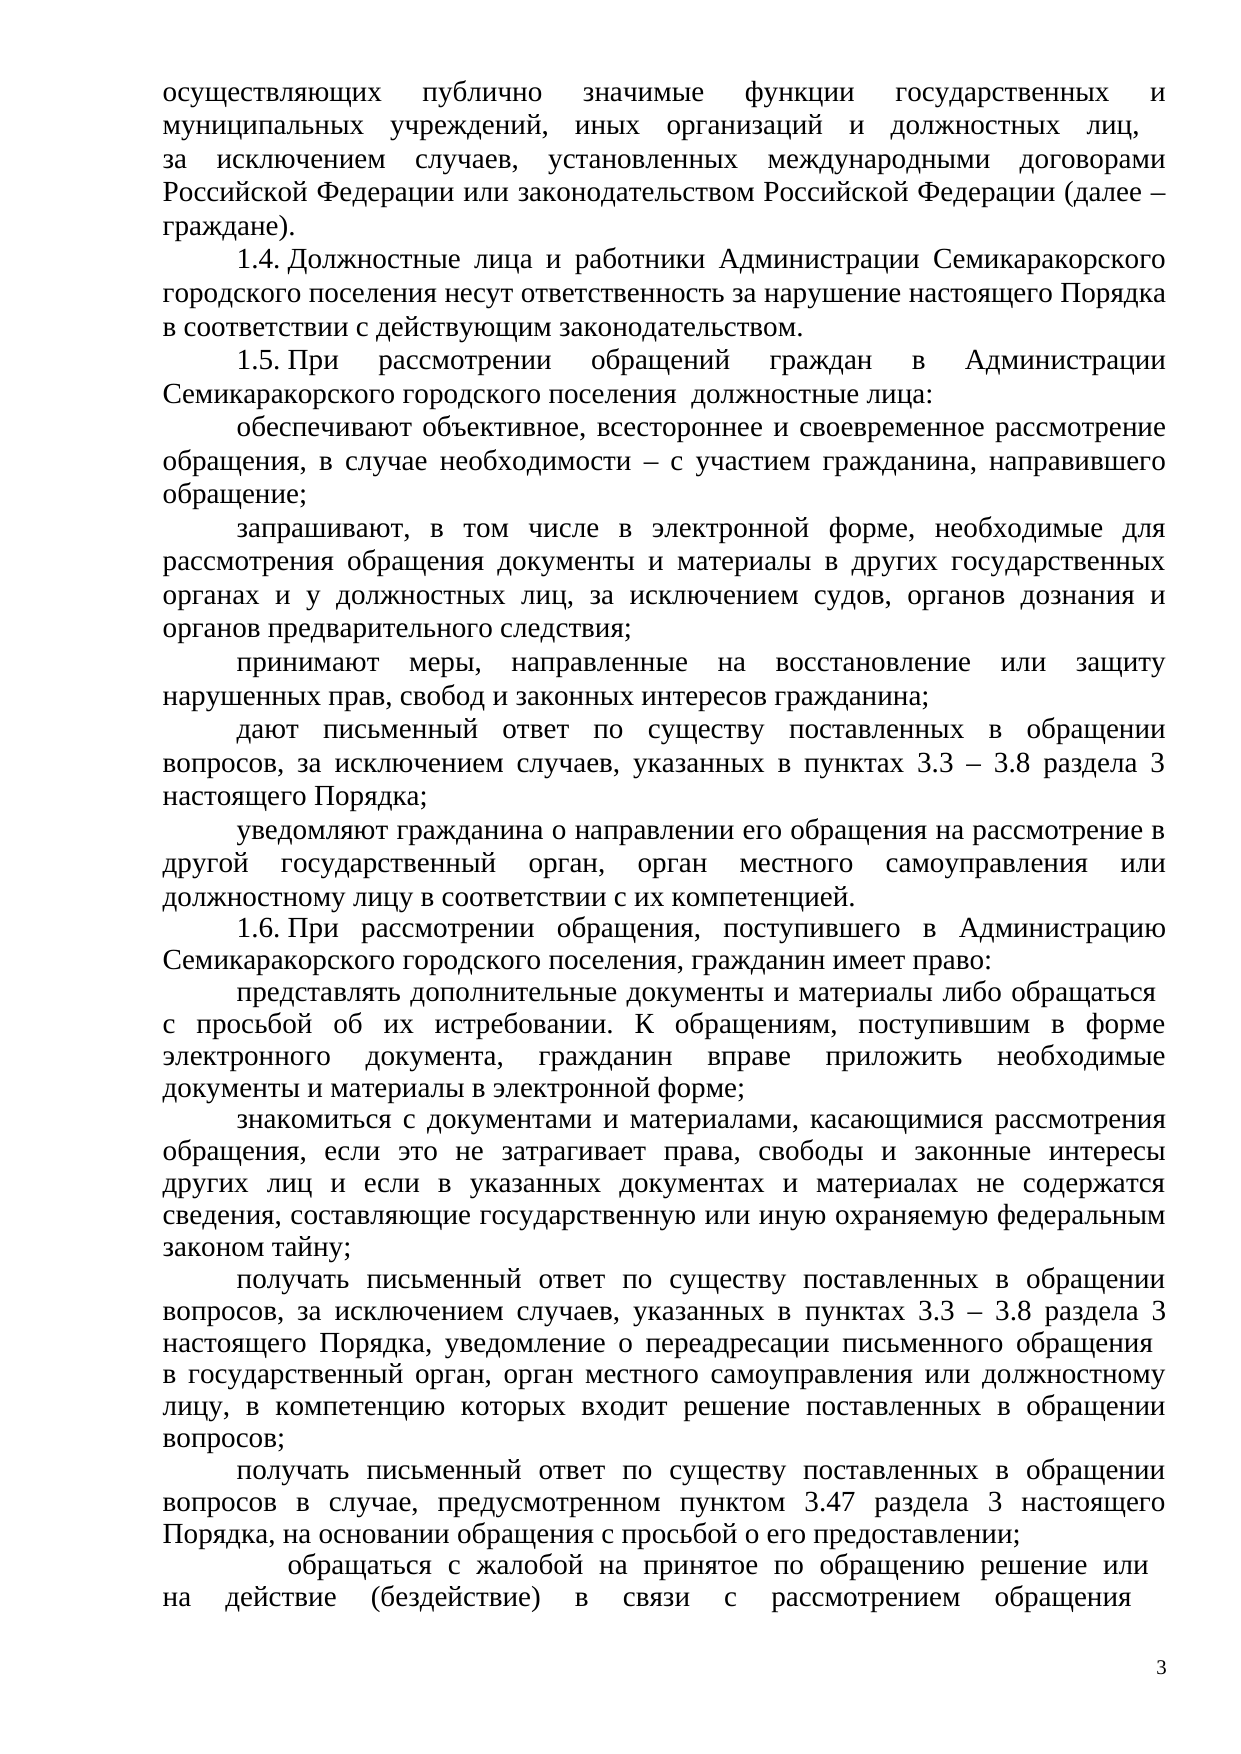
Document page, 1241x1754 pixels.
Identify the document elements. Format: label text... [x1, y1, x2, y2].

text представлять дополнительные документы и материалы либо обращаться с просьбой об их истребовании. К обращениям, поступившим в форме электронного документа, гражданин вправе приложить необходимые документы и материалы в электронной форме; [162, 976, 1166, 1103]
text 1.4. Должностные лица и работники Администрации Семикаракорского городского поселения несут ответственность за нарушение настоящего Порядка в соответствии с действующим законодательством. [162, 242, 1166, 342]
text 1.5. При рассмотрении обращений граждан в Администрации Семикаракорского городского поселения должностные лица: [162, 342, 1166, 409]
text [162, 74, 1166, 242]
text уведомляют гражданина о направлении его обращения на рассмотрение в другой государственный орган, орган местного самоуправления или должностному лицу в соответствии с их компетенцией. [162, 812, 1166, 912]
text дают письменный ответ по существу поставленных в обращении вопросов, за исключением случаев, указанных в пунктах 3.3 – 3.8 раздела 3 настоящего Порядка; [162, 711, 1166, 812]
text 1.6. При рассмотрении обращения, поступившего в Администрацию Семикаракорского городского поселения, гражданин имеет право: [162, 912, 1166, 976]
text получать письменный ответ по существу поставленных в обращении вопросов в случае, предусмотренном пунктом 3.47 раздела 3 настоящего Порядка, на основании обращения с просьбой о его предоставлении; [162, 1454, 1166, 1549]
text обеспечивают объективное, всестороннее и своевременное рассмотрение обращения, в случае необходимости – с участием гражданина, направившего обращение; [162, 409, 1166, 510]
text знакомиться с документами и материалами, касающимися рассмотрения обращения, если это не затрагивает права, свободы и законные интересы других лиц и если в указанных документах и материалах не содержатся сведения, составляющие государственную или иную охраняемую федеральным законом тайну; [162, 1103, 1166, 1263]
text получать письменный ответ по существу поставленных в обращении вопросов, за исключением случаев, указанных в пунктах 3.3 – 3.8 раздела 3 настоящего Порядка, уведомление о переадресации письменного обращения в государственный орган, орган местного самоуправления или должностному лицу, в компетенцию которых входит решение поставленных в обращении вопросов; [162, 1263, 1166, 1454]
text принимают меры, направленные на восстановление или защиту нарушенных прав, свобод и законных интересов гражданина; [162, 644, 1166, 711]
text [162, 1549, 1166, 1613]
text запрашивают, в том числе в электронной форме, необходимые для рассмотрения обращения документы и материалы в других государственных органах и у должностных лиц, за исключением судов, органов дознания и органов предварительного следствия; [162, 510, 1166, 644]
